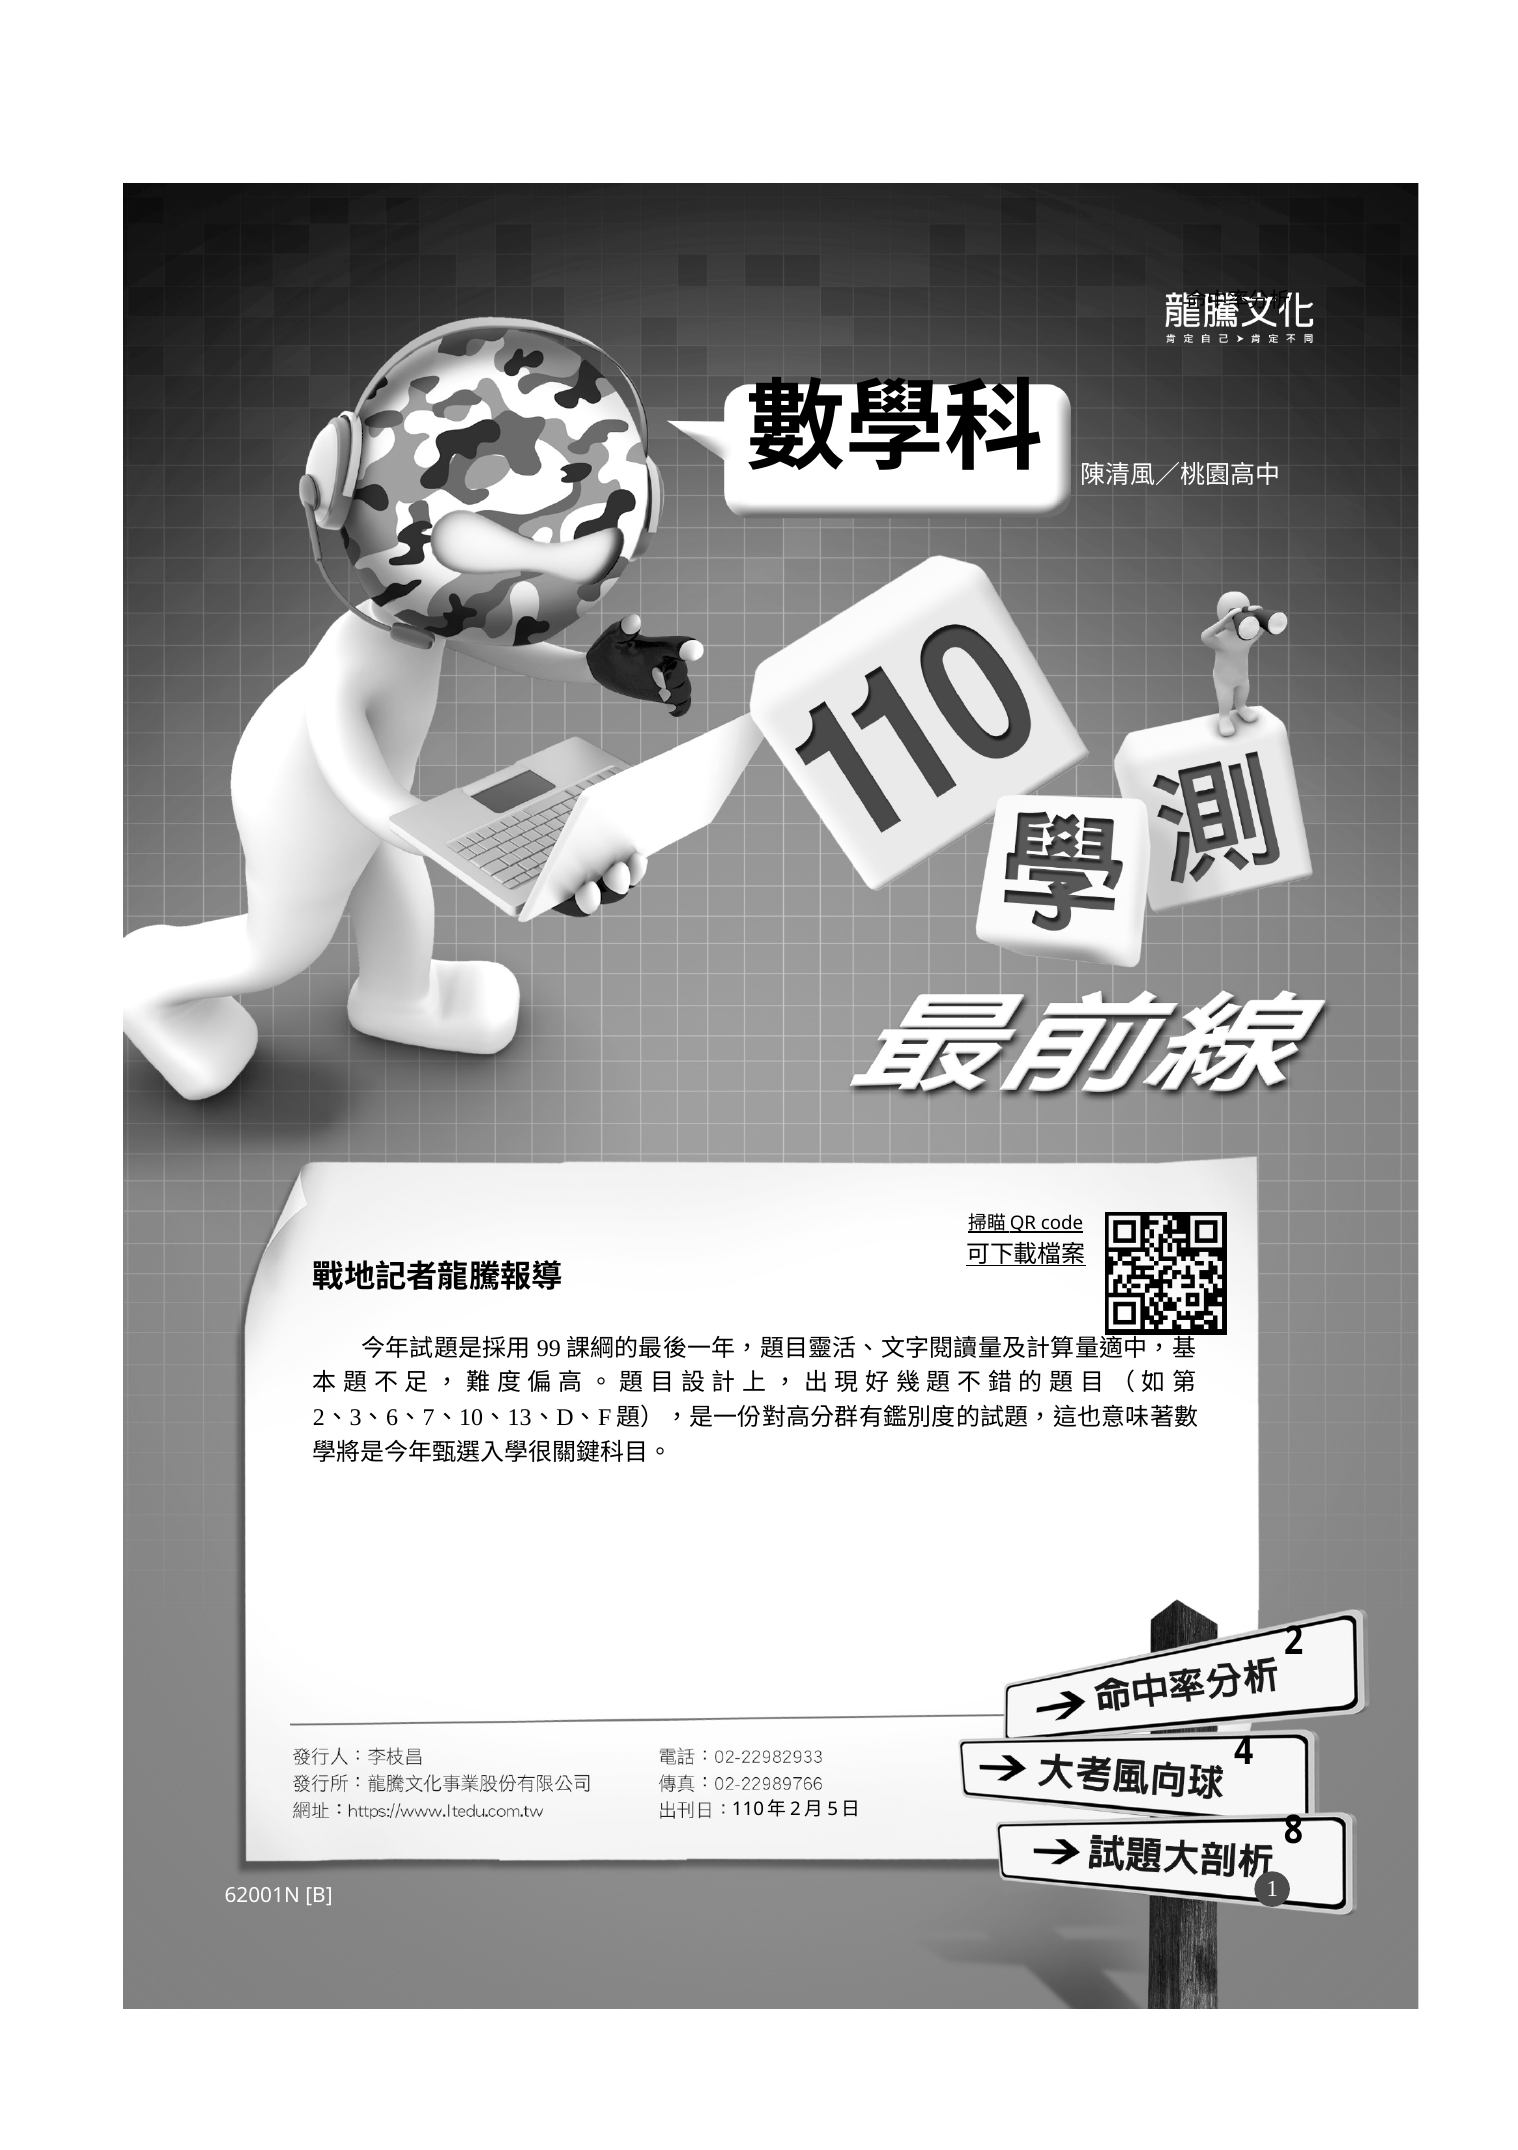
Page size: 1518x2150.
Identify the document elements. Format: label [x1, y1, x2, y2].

picture [123, 183, 1419, 2009]
